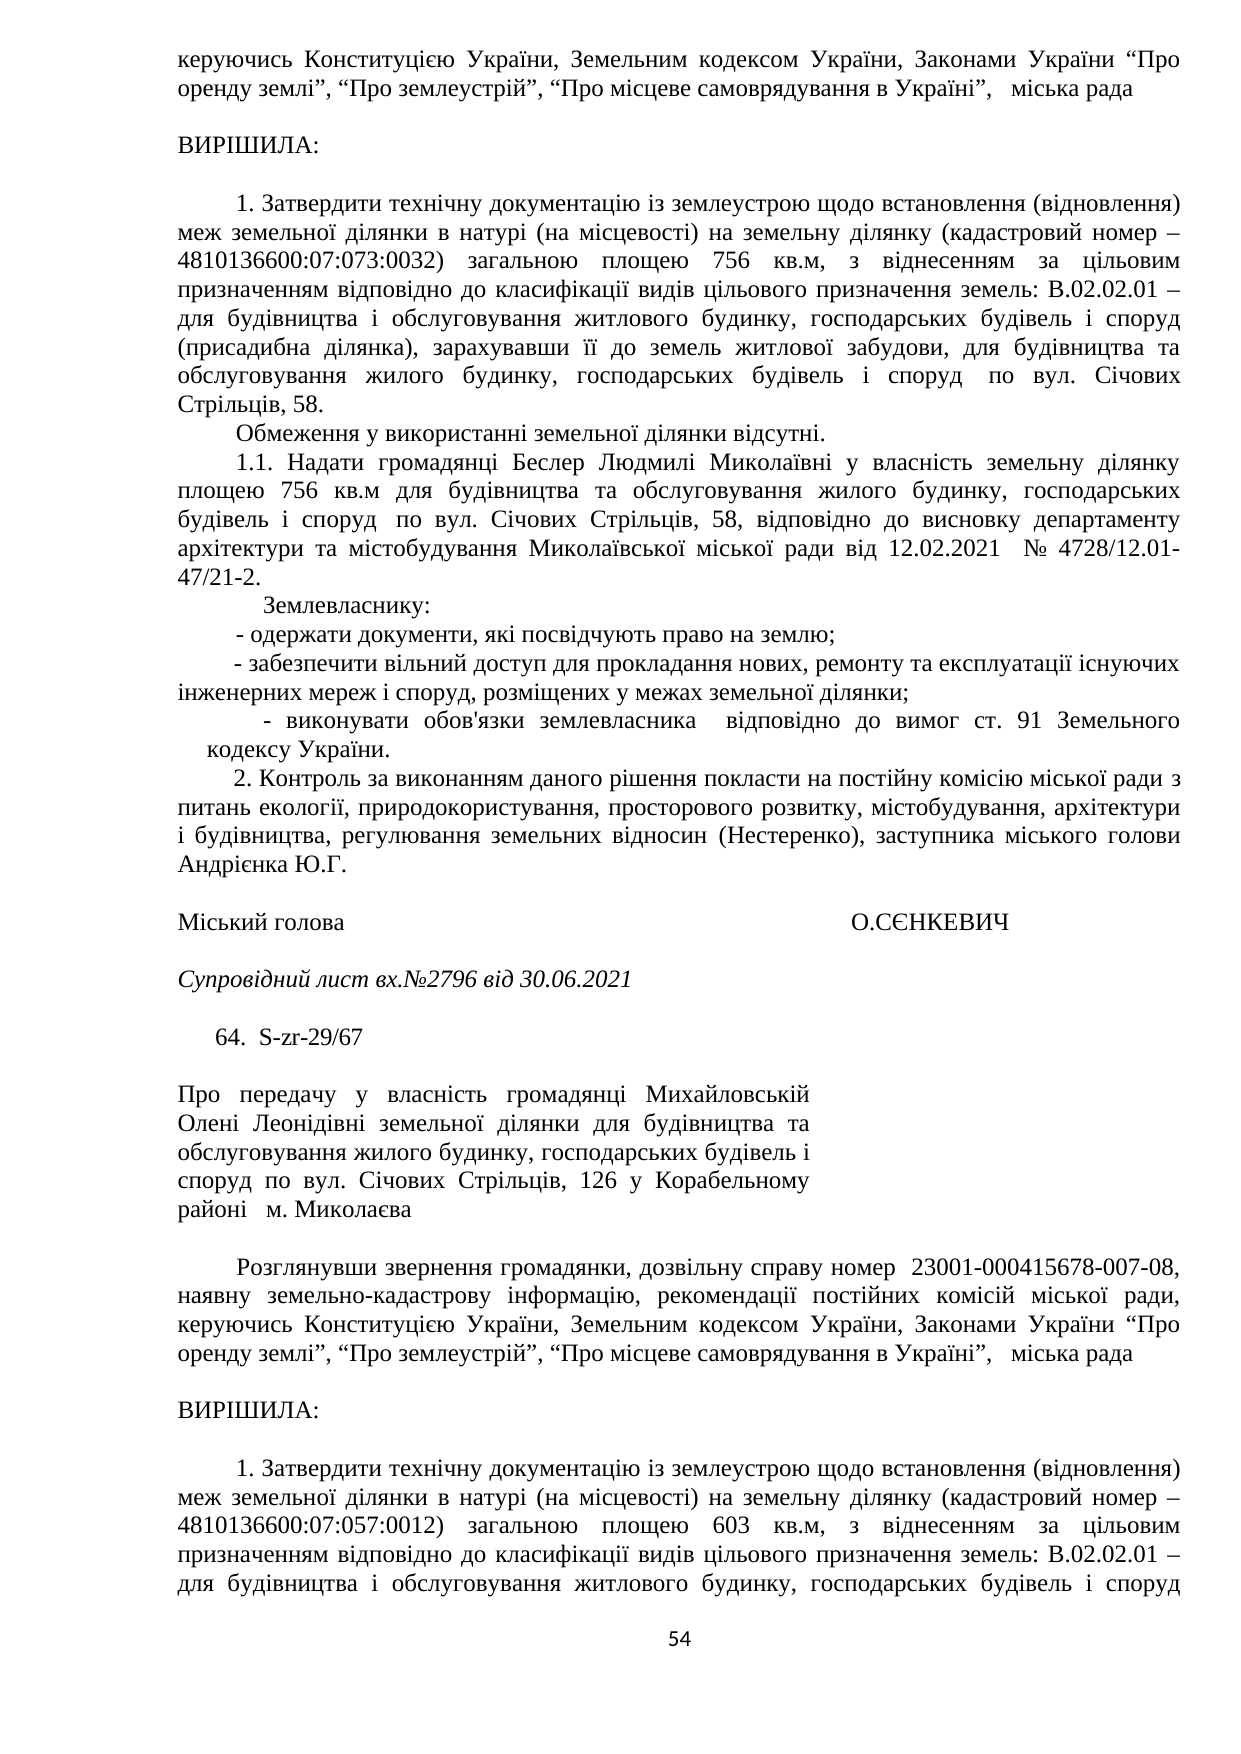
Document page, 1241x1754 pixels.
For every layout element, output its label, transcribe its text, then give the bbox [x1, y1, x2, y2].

text Землевласнику: [207, 591, 1181, 619]
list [177, 1453, 1181, 1597]
text Про передачу у власність громадянці Михайловській Олені Леонідівні земельної ділянки для будівництва та обслуговування жилого будинку, господарських будівель і споруд по вул. Січових Стрільців, 126 у Корабельному районі м. Миколаєва [177, 1079, 811, 1223]
text Супровідний лист вх.№2796 від 30.06.2021 [177, 964, 1181, 993]
list S-zr-29/67 [215, 1022, 1181, 1051]
text Розглянувши звернення громадянки, дозвільну справу номер 23001-000415678-007-08, наявну земельно-кадастрову інформацію, рекомендації постійних комісій міської ради, керуючись Конституцією України, Земельним кодексом України, Законами України “Про оренду землі”, “Про землеустрій”, “Про місцеве самоврядування в Україні”, міська рада [177, 1252, 1181, 1367]
list Обмеження у використанні земельної ділянки відсутні. [177, 418, 1181, 447]
text - одержати документи, які посвідчують право на землю; [177, 619, 1181, 648]
text - забезпечити вільний доступ для прокладання нових, ремонту та експлуатації існуючих інженерних мереж і споруд, розміщених у межах земельної ділянки; [177, 648, 1181, 706]
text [177, 44, 1181, 102]
text 2. Контроль за виконанням даного рішення покласти на постійну комісію міської ради з питань екології, природокористування, просторового розвитку, містобудування, архітектури і будівництва, регулювання земельних відносин (Нестеренко), заступника міського голови Андрієнка Ю.Г. [177, 763, 1181, 878]
text - виконувати обов'язки землевласника відповідно до вимог ст. 91 Земельного кодексу України. [207, 706, 1181, 763]
list 1. Затвердити технічну документацію із землеустрою щодо встановлення (відновлення) меж земельної ділянки в натурі (на місцевості) на земельну ділянку (кадастровий номер – 4810136600:07:073:0032) загальною площею 756 кв.м, з віднесенням за цільовим призначенням відповідно до класифікації видів цільового призначення земель: В.02.02.01 – для будівництва і обслуговування житлового будинку, господарських будівель і споруд (присадибна ділянка), зарахувавши її до земель житлової забудови, для будівництва та обслуговування жилого будинку, господарських будівель і споруд по вул. Січових Стрільців, 58. [177, 188, 1181, 418]
text Міський голова О.СЄНКЕВИЧ [177, 907, 1181, 936]
text ВИРІШИЛА: [177, 1396, 1181, 1424]
text ВИРІШИЛА: [177, 131, 1181, 159]
text 1.1. Надати громадянці Беслер Людмилі Миколаївні у власність земельну ділянку площею 756 кв.м для будівництва та обслуговування жилого будинку, господарських будівель і споруд по вул. Січових Стрільців, 58, відповідно до висновку департаменту архітектури та містобудування Миколаївської міської ради від 12.02.2021 № 4728/12.01-47/21-2. [177, 447, 1181, 591]
